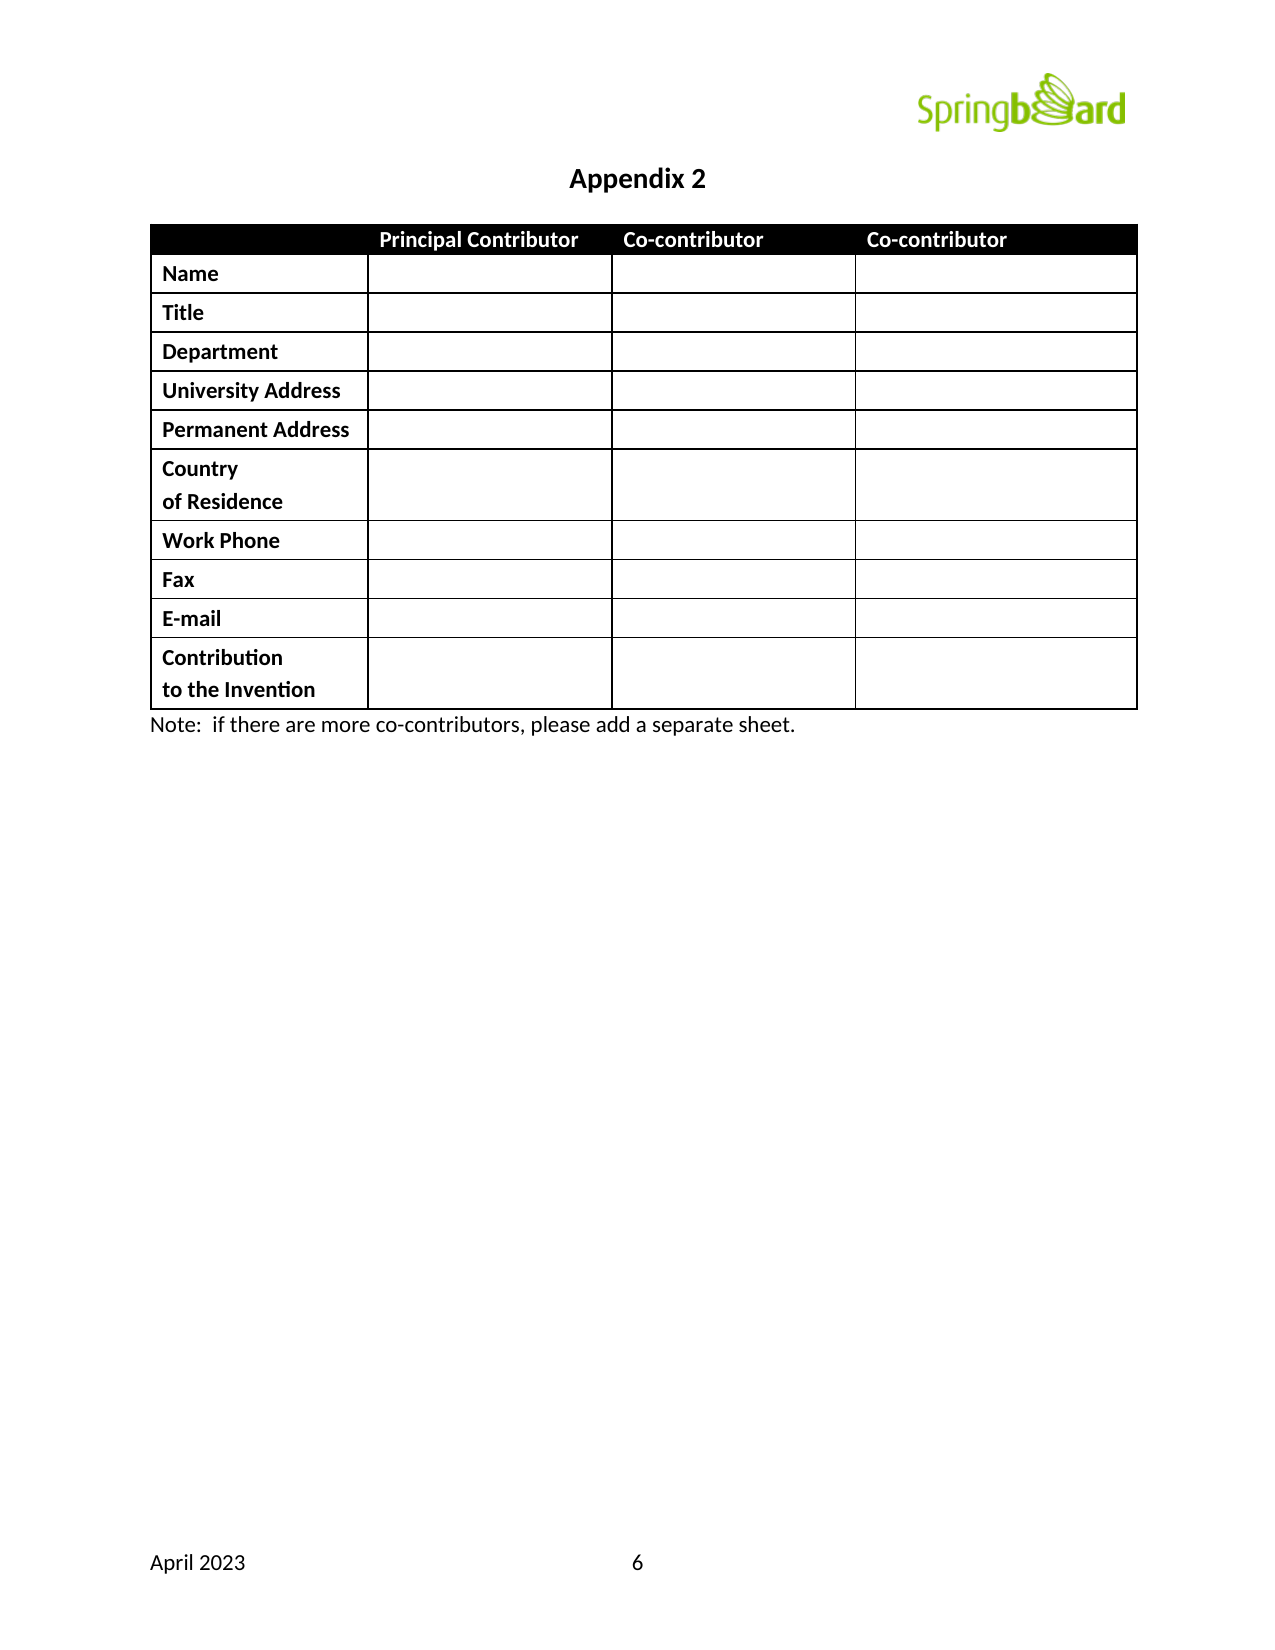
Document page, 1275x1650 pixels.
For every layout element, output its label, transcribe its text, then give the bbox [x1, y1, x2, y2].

table_cell [613, 294, 855, 331]
table_cell [856, 521, 1136, 558]
table_cell [856, 450, 1136, 519]
table_cell [613, 638, 855, 708]
table_cell Work Phone [152, 521, 367, 558]
table_header Co-contributor [856, 225, 1136, 253]
table_cell [369, 294, 611, 331]
table_cell [369, 638, 611, 708]
text Appendix 2 [150, 160, 1125, 196]
table_cell [856, 294, 1136, 331]
table_cell [613, 333, 855, 370]
table_cell [369, 372, 611, 409]
table_cell Contribution to the Invention [152, 638, 367, 708]
table_header [152, 225, 367, 253]
table_cell [613, 372, 855, 409]
table_cell [613, 560, 855, 597]
table_cell [369, 560, 611, 597]
table_cell [613, 599, 855, 636]
table_cell [856, 372, 1136, 409]
table_cell Name [152, 255, 367, 292]
table_cell [613, 450, 855, 519]
table_cell [369, 450, 611, 519]
table_cell Country of Residence [152, 450, 367, 519]
table_header Principal Contributor [369, 225, 611, 253]
table_cell [369, 521, 611, 558]
table_cell University Address [152, 372, 367, 409]
table_cell [856, 638, 1136, 708]
table_cell [613, 255, 855, 292]
table_cell [856, 599, 1136, 636]
table_cell [856, 411, 1136, 448]
table_cell [369, 411, 611, 448]
table_cell [856, 255, 1136, 292]
table_cell E-mail [152, 599, 367, 636]
table_cell Permanent Address [152, 411, 367, 448]
table_cell [613, 521, 855, 558]
table_cell [369, 333, 611, 370]
table_cell [369, 255, 611, 292]
picture [918, 73, 1125, 132]
table_cell Fax [152, 560, 367, 597]
table_cell Department [152, 333, 367, 370]
table_cell [856, 560, 1136, 597]
table_cell [856, 333, 1136, 370]
table_cell [613, 411, 855, 448]
text Note: if there are more co-contributors, please add a separate sheet. [150, 710, 1125, 738]
table_cell [369, 599, 611, 636]
table_cell Title [152, 294, 367, 331]
table_header Co-contributor [613, 225, 855, 253]
